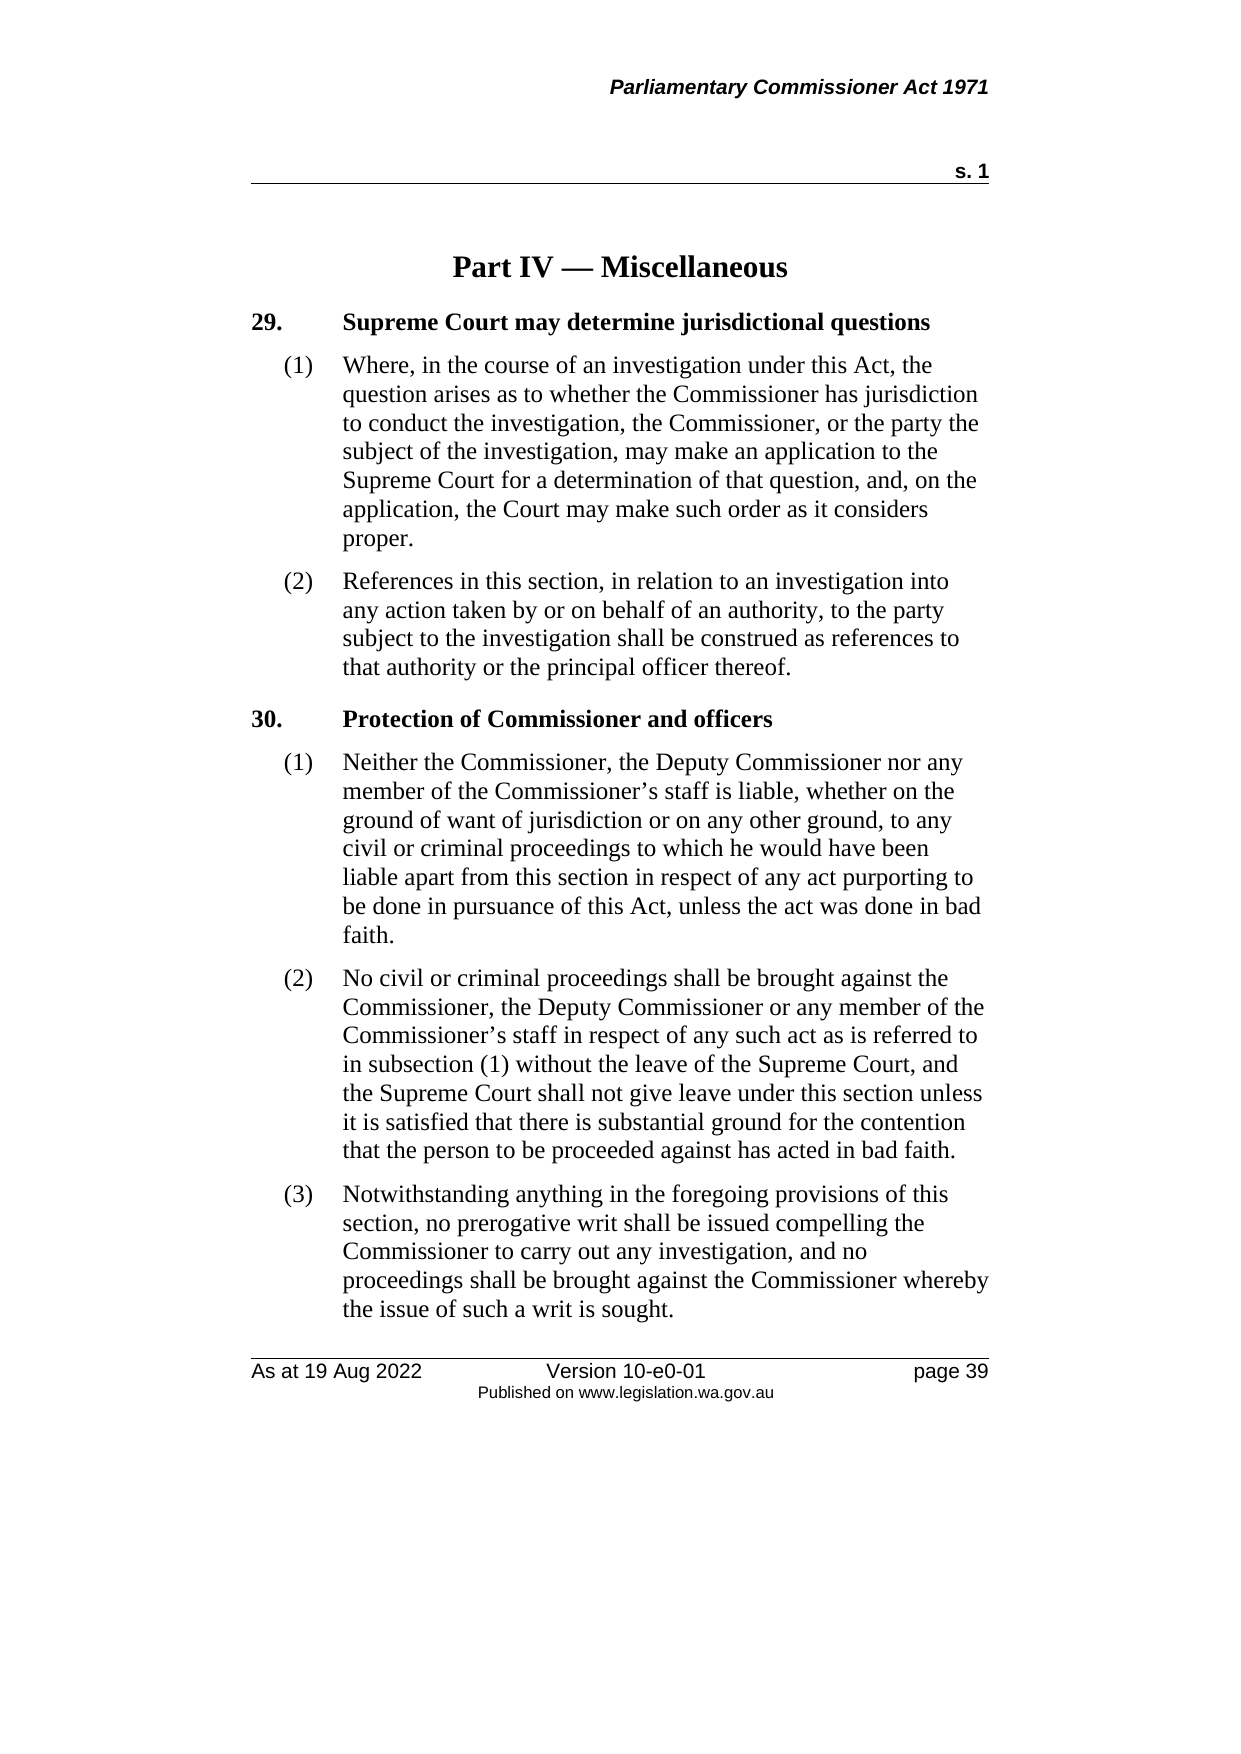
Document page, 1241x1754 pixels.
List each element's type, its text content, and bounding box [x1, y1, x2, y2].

text (2) No civil or criminal proceedings shall be brought against the Commissioner, the Deputy Commissioner or any member of the Commissioner’s staff in respect of any such act as is referred to in subsection (1) without the leave of the Supreme Court, and the Supreme Court shall not give leave under this section unless it is satisfied that there is substantial ground for the contention that the person to be proceeded against has acted in bad faith. [251, 963, 989, 1164]
text (3) Notwithstanding anything in the foregoing provisions of this section, no prerogative writ shall be issued compelling the Commissioner to carry out any investigation, and no proceedings shall be brought against the Commissioner whereby the issue of such a writ is sought. [251, 1179, 989, 1323]
subtitle 30. Protection of Commissioner and officers [251, 704, 989, 733]
subtitle Part IV — Miscellaneous [251, 248, 989, 284]
text (2) References in this section, in relation to an investigation into any action taken by or on behalf of an authority, to the party subject to the investigation shall be construed as references to that authority or the principal officer thereof. [251, 566, 989, 681]
subtitle 29. Supreme Court may determine jurisdictional questions [251, 307, 989, 336]
text (1) Where, in the course of an investigation under this Act, the question arises as to whether the Commissioner has jurisdiction to conduct the investigation, the Commissioner, or the party the subject of the investigation, may make an application to the Supreme Court for a determination of that question, and, on the application, the Court may make such order as it considers proper. [251, 350, 989, 551]
text (1) Neither the Commissioner, the Deputy Commissioner nor any member of the Commissioner’s staff is liable, whether on the ground of want of jurisdiction or on any other ground, to any civil or criminal proceedings to which he would have been liable apart from this section in respect of any act purporting to be done in pursuance of this Act, unless the act was done in bad faith. [251, 747, 989, 948]
